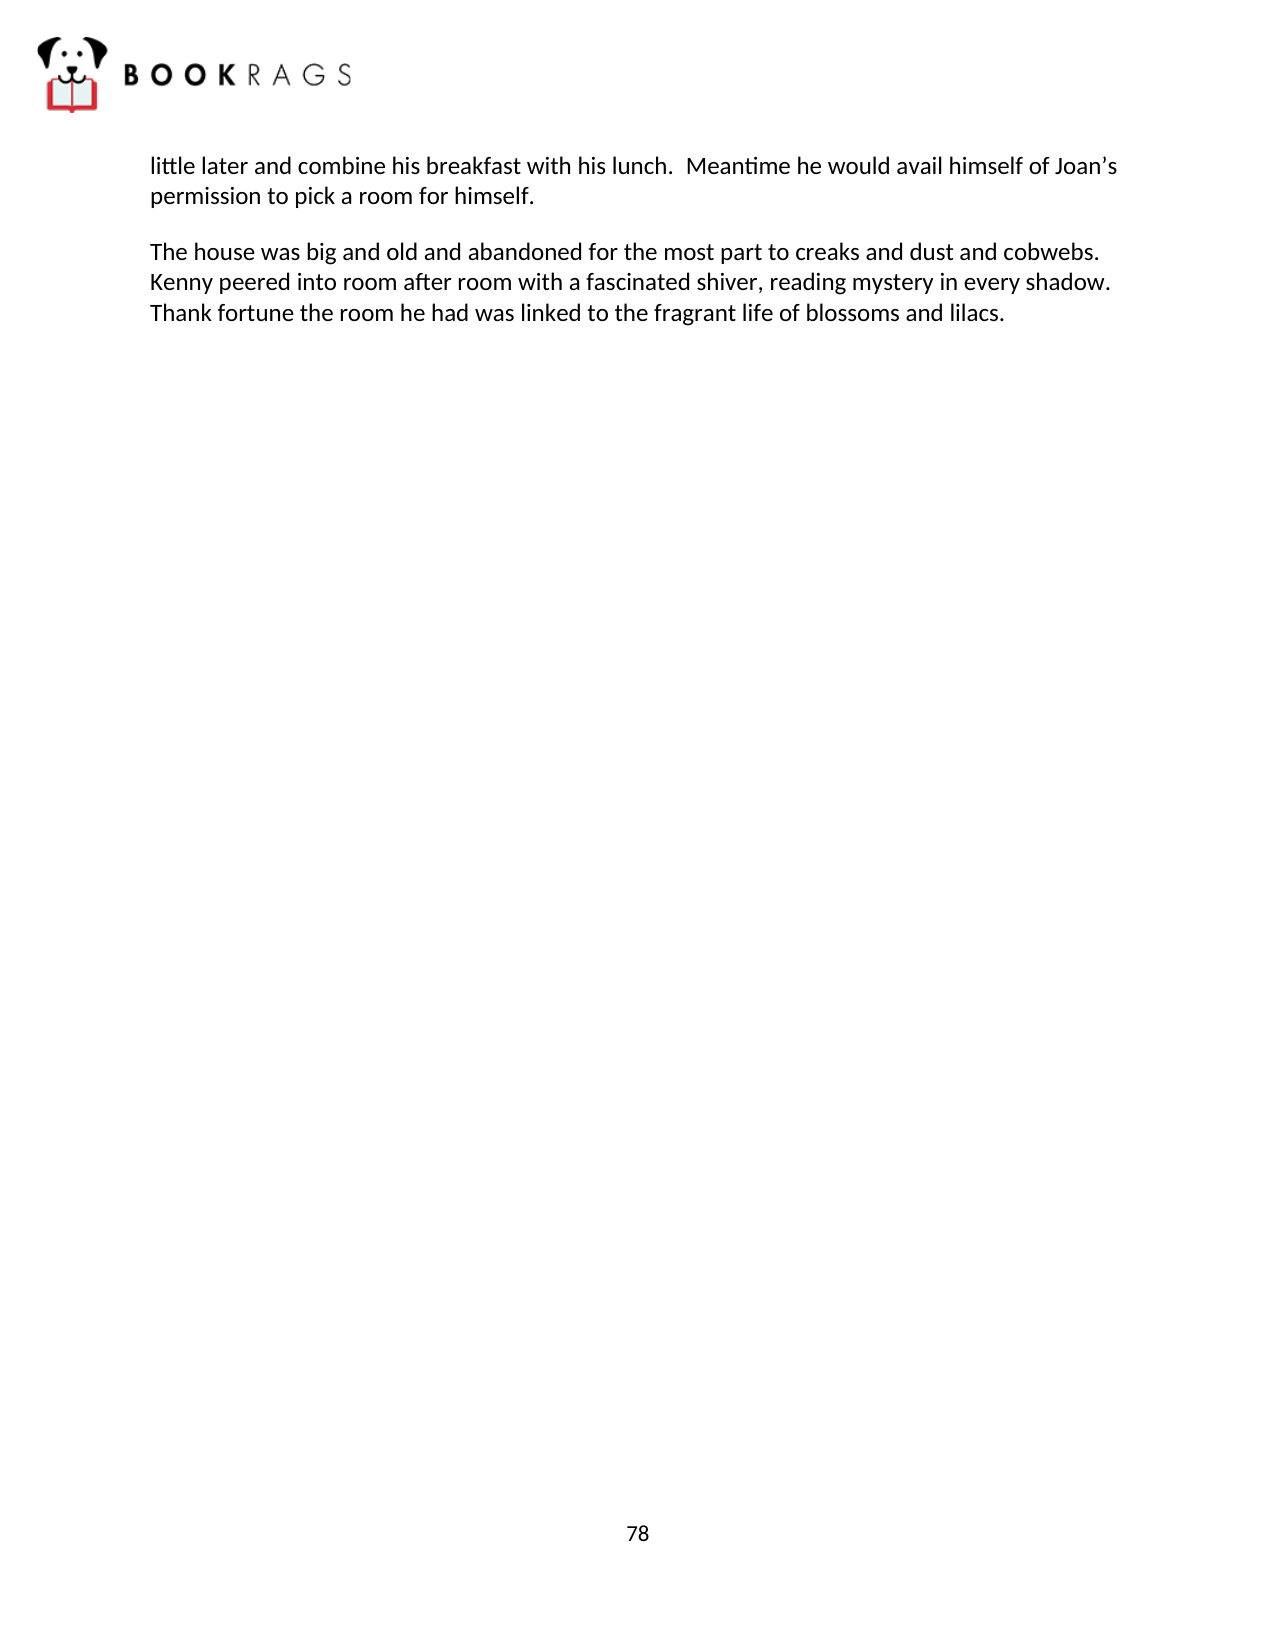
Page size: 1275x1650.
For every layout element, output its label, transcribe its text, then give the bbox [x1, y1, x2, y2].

picture [37, 37, 351, 113]
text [150, 150, 1125, 211]
text The house was big and old and abandoned for the most part to creaks and dust and cobwebs. Kenny peered into room after room with a fascinated shiver, reading mystery in every shadow. Thank fortune the room he had was linked to the fragrant life of blossoms and lilacs. [150, 236, 1125, 328]
